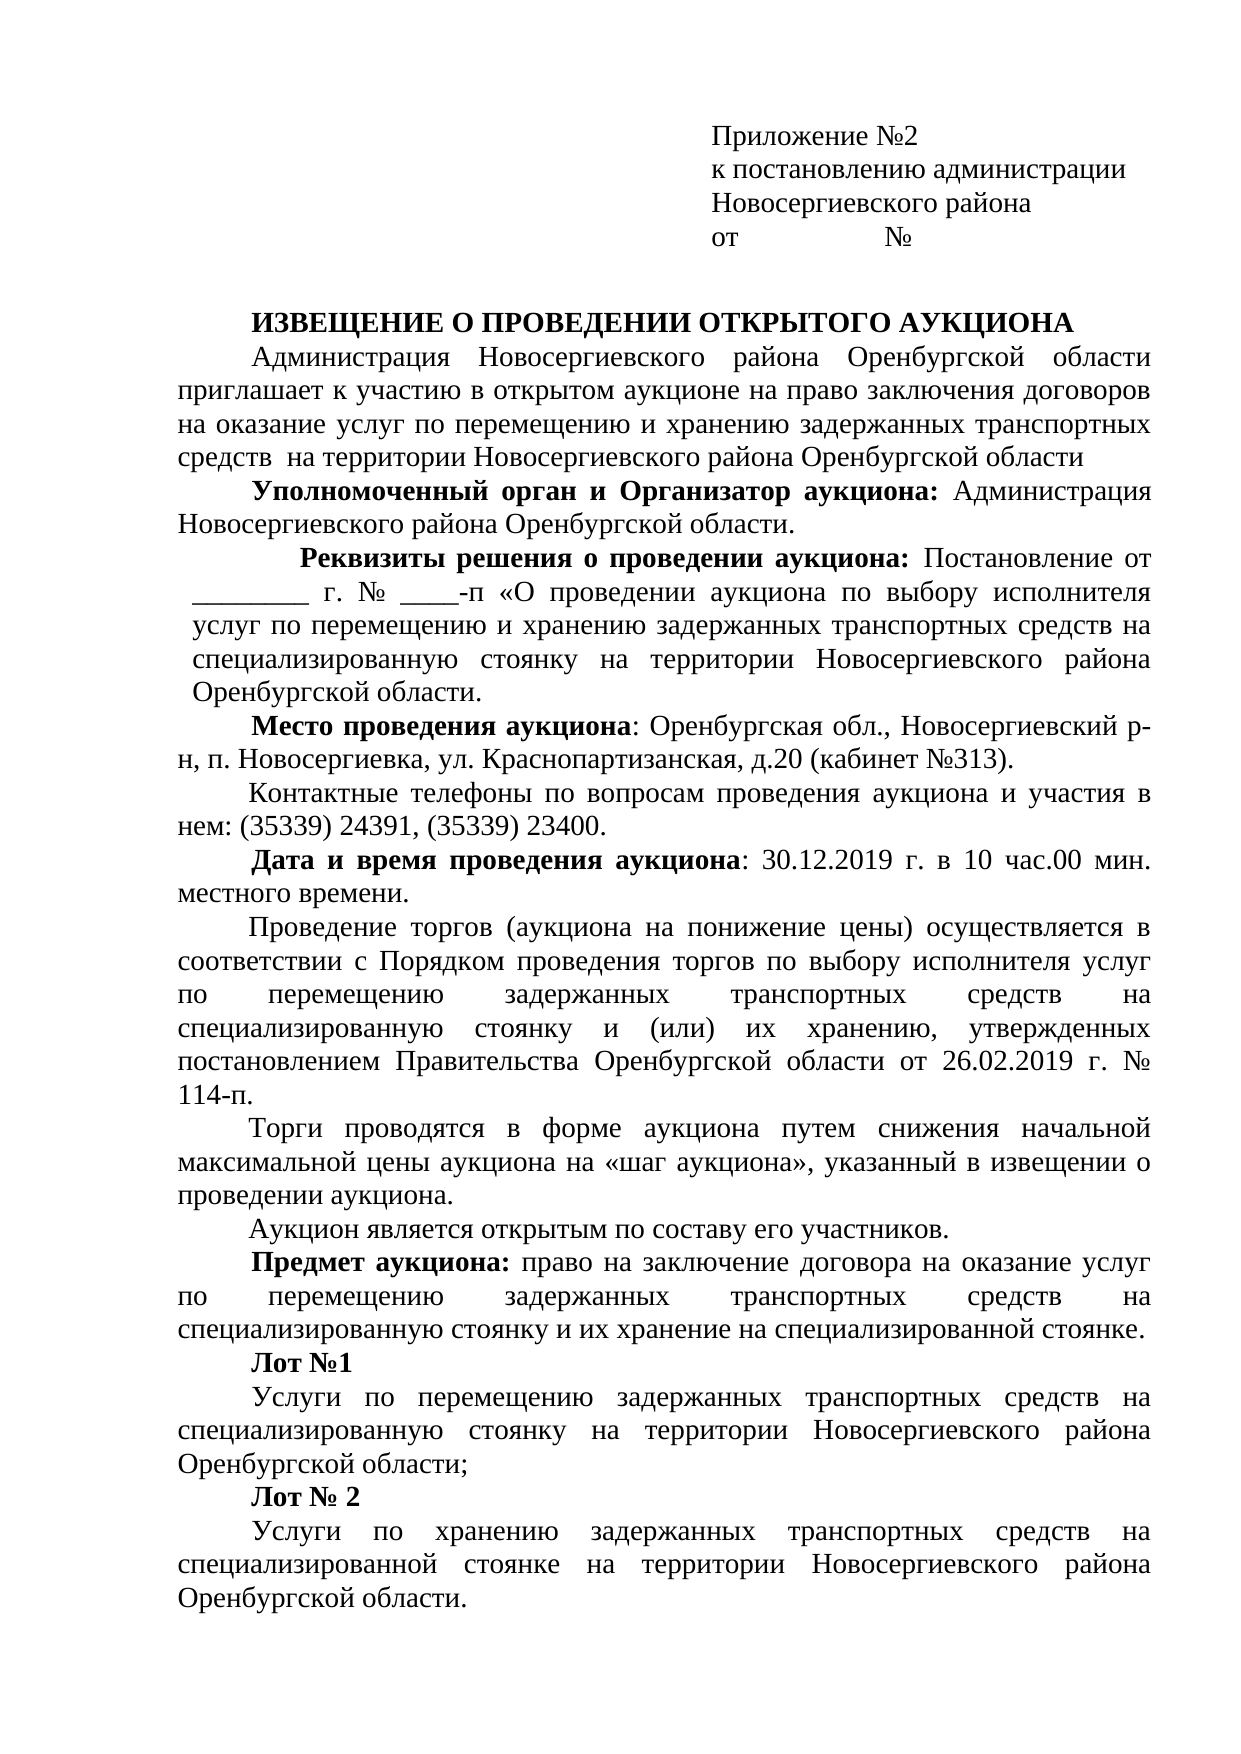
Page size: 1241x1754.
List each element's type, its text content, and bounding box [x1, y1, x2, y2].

text Уполномоченный орган и Организатор аукциона: Администрация Новосергиевского района Оренбургской области. [177, 473, 1152, 540]
text Контактные телефоны по вопросам проведения аукциона и участия в нем: (35339) 24391, (35339) 23400. [177, 775, 1152, 842]
text Предмет аукциона: право на заключение договора на оказание услуг по перемещению задержанных транспортных средств на специализированную стоянку и их хранение на специализированной стоянке. [177, 1244, 1152, 1345]
text Проведение торгов (аукциона на понижение цены) осуществляется в соответствии с Порядком проведения торгов по выбору исполнителя услуг по перемещению задержанных транспортных средств на специализированную стоянку и (или) их хранению, утвержденных постановлением Правительства Оренбургской области от 26.02.2019 г. № 114-п. [177, 909, 1152, 1110]
text Услуги по перемещению задержанных транспортных средств на специализированную стоянку на территории Новосергиевского района Оренбургской области; [177, 1379, 1152, 1479]
text Торги проводятся в форме аукциона путем снижения начальной максимальной цены аукциона на «шаг аукциона», указанный в извещении о проведении аукциона. [177, 1110, 1152, 1211]
text Реквизиты решения о проведении аукциона: Постановление от ________ г. № ____-п «О проведении аукциона по выбору исполнителя услуг по перемещению и хранению задержанных транспортных средств на специализированную стоянку на территории Новосергиевского района Оренбургской области. [177, 540, 1152, 708]
text Услуги по хранению задержанных транспортных средств на специализированной стоянке на территории Новосергиевского района Оренбургской области. [177, 1513, 1152, 1613]
text ИЗВЕЩЕНИЕ О ПРОВЕДЕНИИ ОТКРЫТОГО АУКЦИОНА [177, 305, 1152, 339]
text Аукцион является открытым по составу его участников. [177, 1211, 1152, 1244]
text Дата и время проведения аукциона: 30.12.2019 г. в 10 час.00 мин. местного времени. [177, 842, 1152, 909]
table_header Приложение №2 к постановлению администрации Новосергиевского района от № [700, 118, 1143, 252]
text Лот №1 [177, 1345, 1152, 1379]
text Администрация Новосергиевского района Оренбургской области приглашает к участию в открытом аукционе на право заключения договоров на оказание услуг по перемещению и хранению задержанных транспортных средств на территории Новосергиевского района Оренбургской области [177, 339, 1152, 473]
text Место проведения аукциона: Оренбургская обл., Новосергиевский р-н, п. Новосергиевка, ул. Краснопартизанская, д.20 (кабинет №313). [177, 708, 1152, 775]
text Лот № 2 [177, 1479, 1152, 1513]
